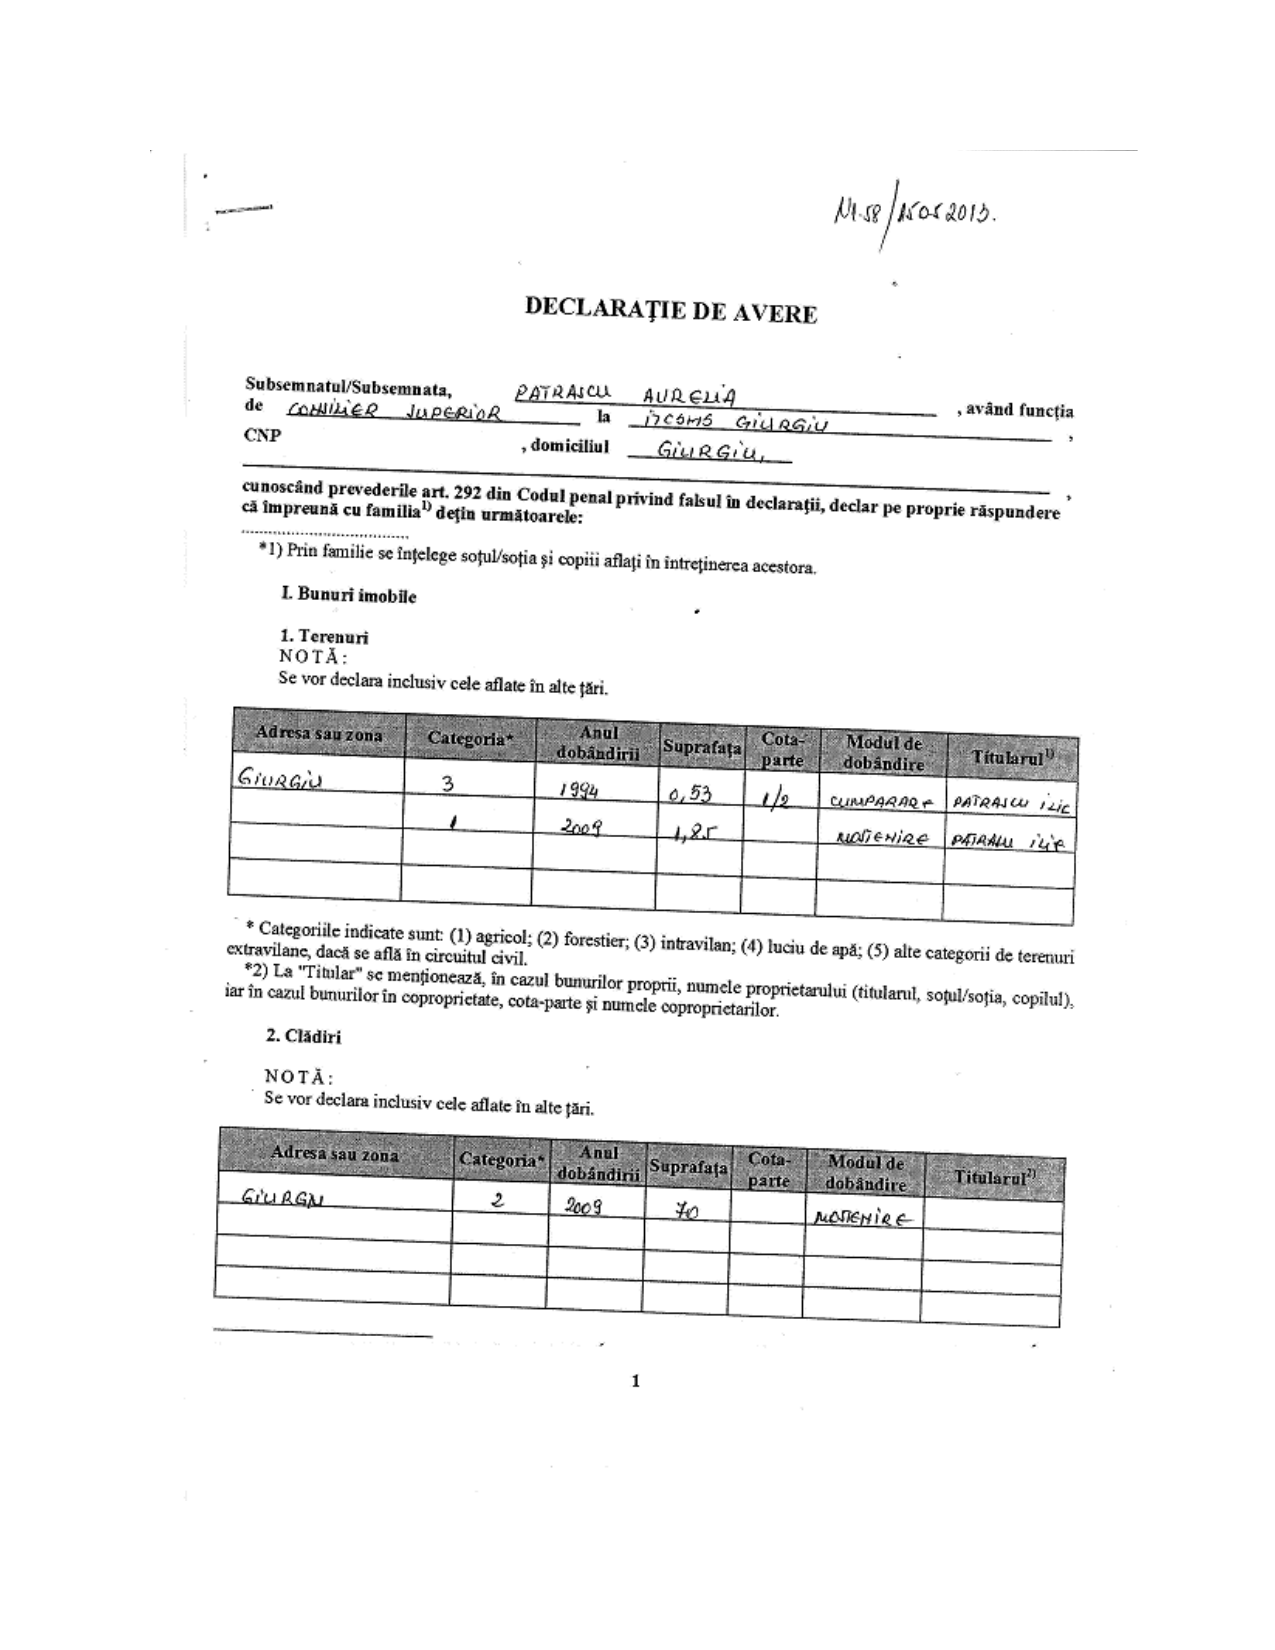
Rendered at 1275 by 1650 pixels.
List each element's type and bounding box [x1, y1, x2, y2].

picture [150, 150, 1138, 1501]
